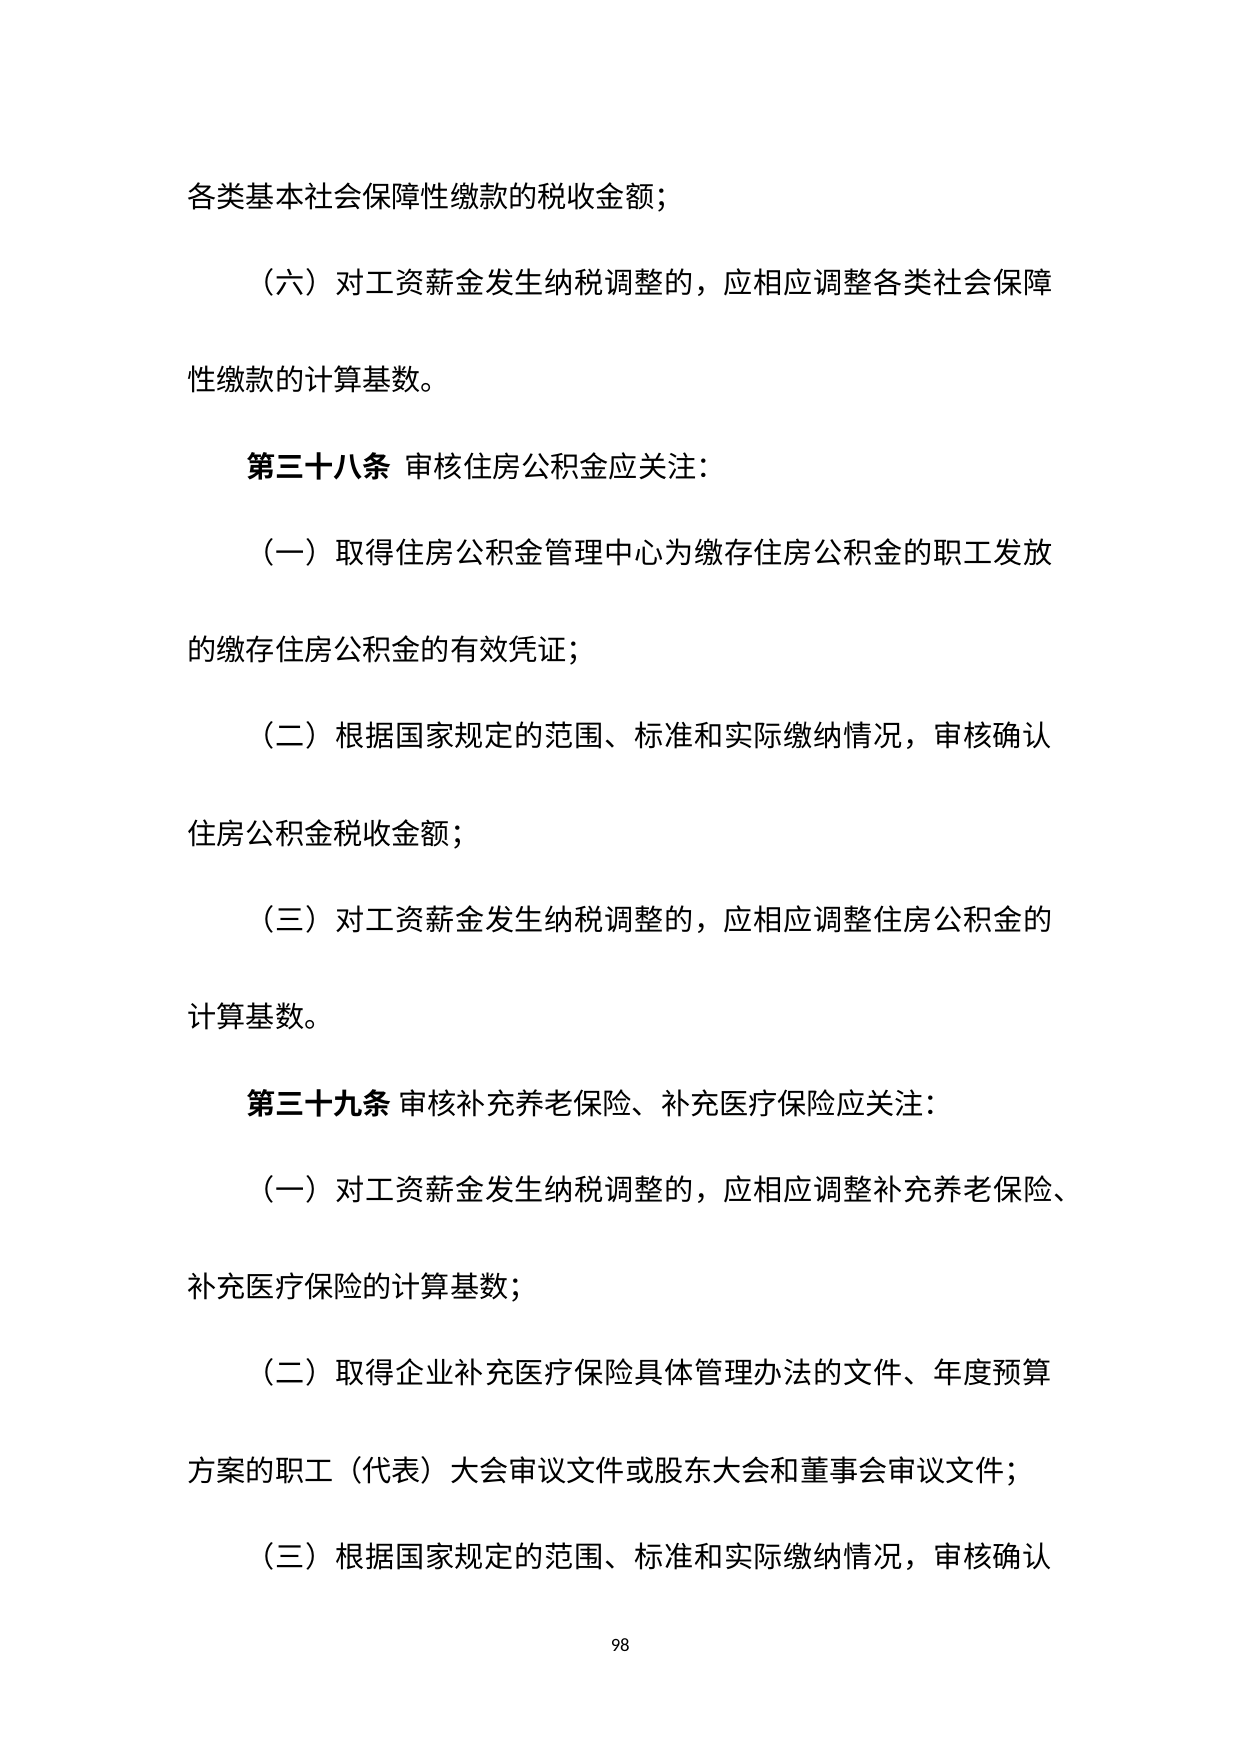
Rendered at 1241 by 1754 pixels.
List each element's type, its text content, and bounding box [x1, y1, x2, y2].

text （二）根据国家规定的范围、标准和实际缴纳情况，审核确认住房公积金税收金额； [187, 702, 1053, 864]
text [187, 162, 1053, 227]
text （一）对工资薪金发生纳税调整的，应相应调整补充养老保险、补充医疗保险的计算基数； [187, 1155, 1053, 1317]
text 第三十八条 审核住房公积金应关注： [187, 432, 1053, 497]
text （三）对工资薪金发生纳税调整的，应相应调整住房公积金的计算基数。 [187, 885, 1053, 1048]
text 第三十九条 审核补充养老保险、补充医疗保险应关注： [187, 1069, 1053, 1134]
text （六）对工资薪金发生纳税调整的，应相应调整各类社会保障性缴款的计算基数。 [187, 248, 1053, 411]
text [187, 1522, 1053, 1587]
text （二）取得企业补充医疗保险具体管理办法的文件、年度预算方案的职工（代表）大会审议文件或股东大会和董事会审议文件； [187, 1339, 1053, 1501]
text （一）取得住房公积金管理中心为缴存住房公积金的职工发放的缴存住房公积金的有效凭证； [187, 518, 1053, 680]
